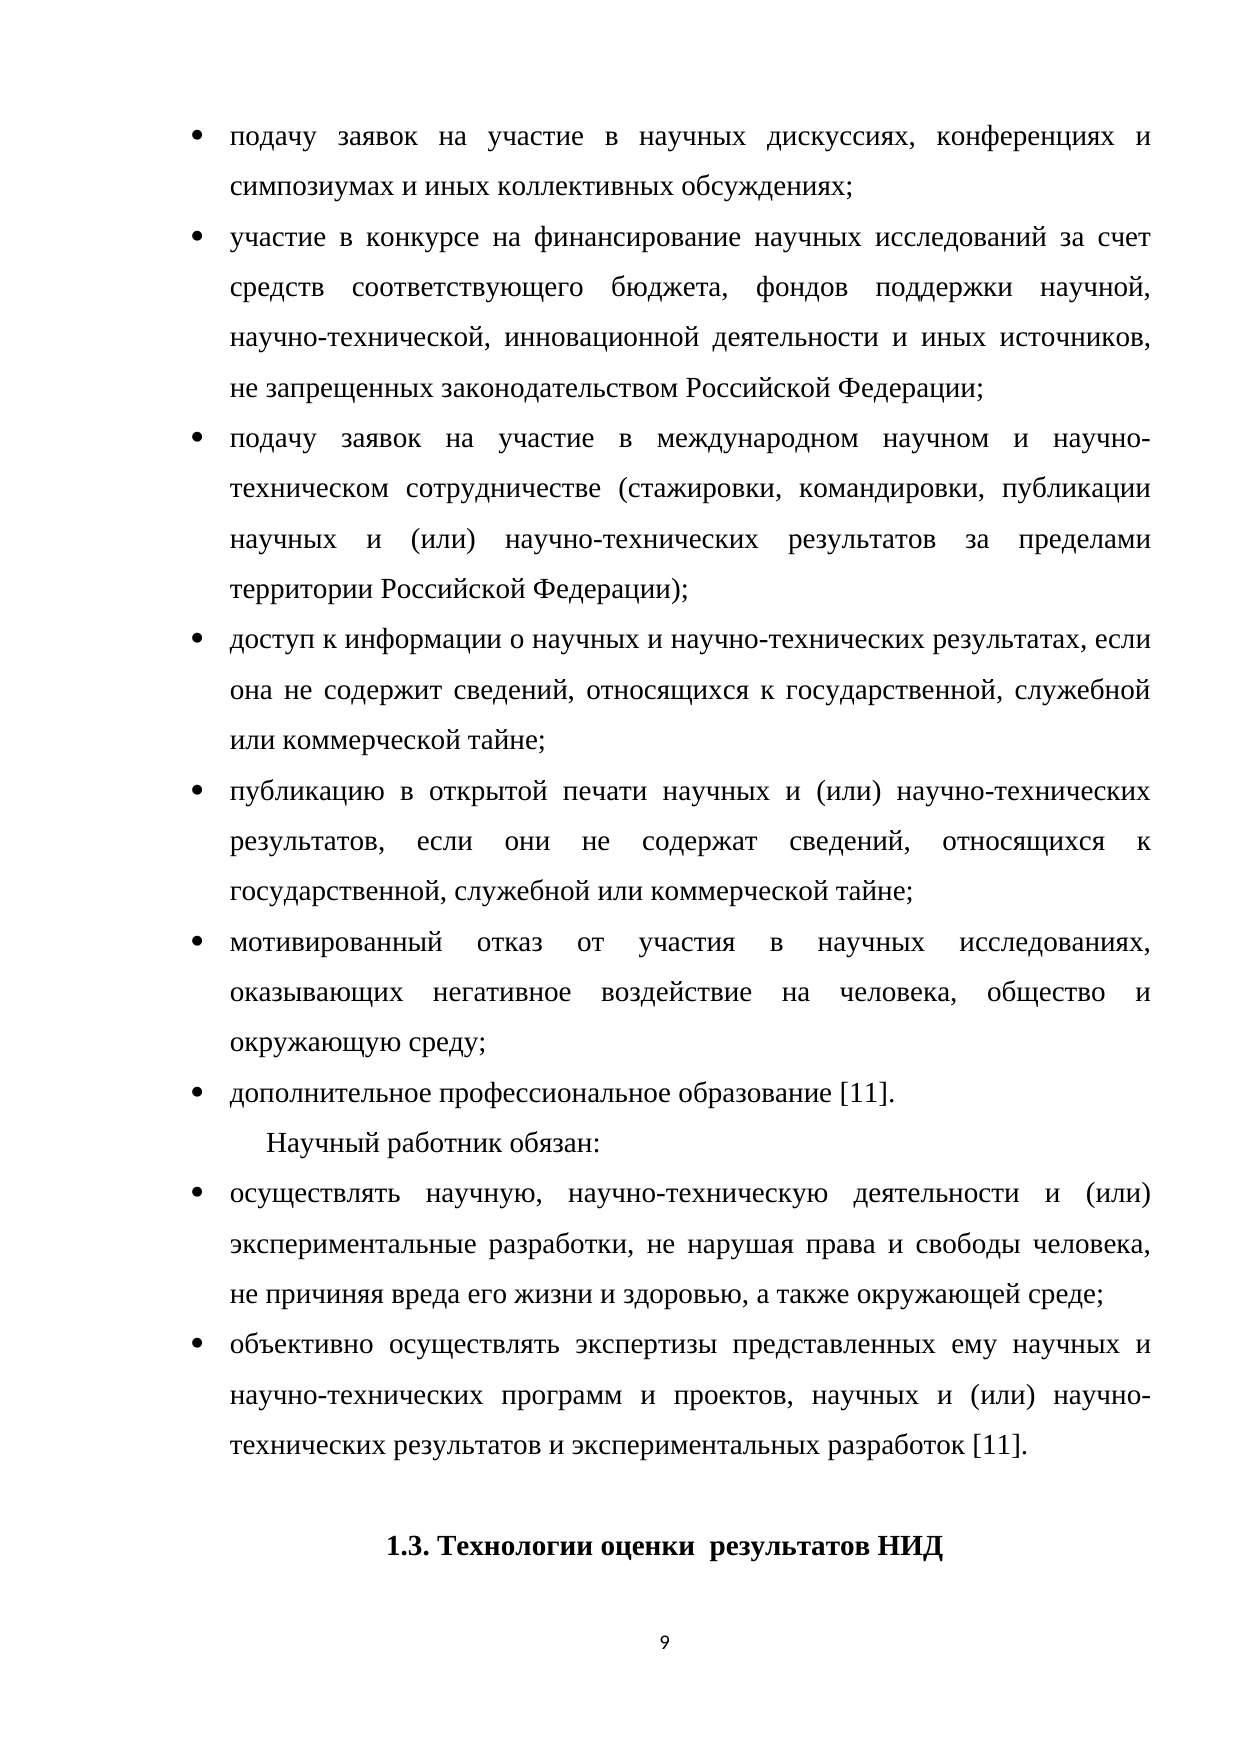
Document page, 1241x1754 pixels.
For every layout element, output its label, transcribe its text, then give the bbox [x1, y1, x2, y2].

list осуществлять научную, научно-техническую деятельности и (или) экспериментальные разработки, не нарушая права и свободы человека, не причиняя вреда его жизни и здоровью, а также окружающей среде; [192, 1175, 1152, 1310]
text 1.3. Технологии оценки результатов НИД [177, 1528, 1152, 1561]
list публикацию в открытой печати научных и (или) научно-технических результатов, если они не содержат сведений, относящихся к государственной, служебной или коммерческой тайне; [192, 773, 1152, 907]
list объективно осуществлять экспертизы представленных ему научных и научно-технических программ и проектов, научных и (или) научно-технических результатов и экспериментальных разработок [11]. [192, 1326, 1152, 1461]
list участие в конкурсе на финансирование научных исследований за счет средств соответствующего бюджета, фондов поддержки научной, научно-технической, инновационной деятельности и иных источников, не запрещенных законодательством Российской Федерации; [192, 219, 1152, 403]
list подачу заявок на участие в научных дискуссиях, конференциях и симпозиумах и иных коллективных обсуждениях; [192, 118, 1152, 202]
list мотивированный отказ от участия в научных исследованиях, оказывающих негативное воздействие на человека, общество и окружающую среду; [192, 924, 1152, 1058]
list дополнительное профессиональное образование [11]. [192, 1075, 1152, 1108]
list доступ к информации о научных и научно-технических результатах, если она не содержит сведений, относящихся к государственной, служебной или коммерческой тайне; [192, 622, 1152, 756]
text Научный работник обязан: [177, 1125, 1152, 1159]
list подачу заявок на участие в международном научном и научно-техническом сотрудничестве (стажировки, командировки, публикации научных и (или) научно-технических результатов за пределами территории Российской Федерации); [192, 420, 1152, 605]
